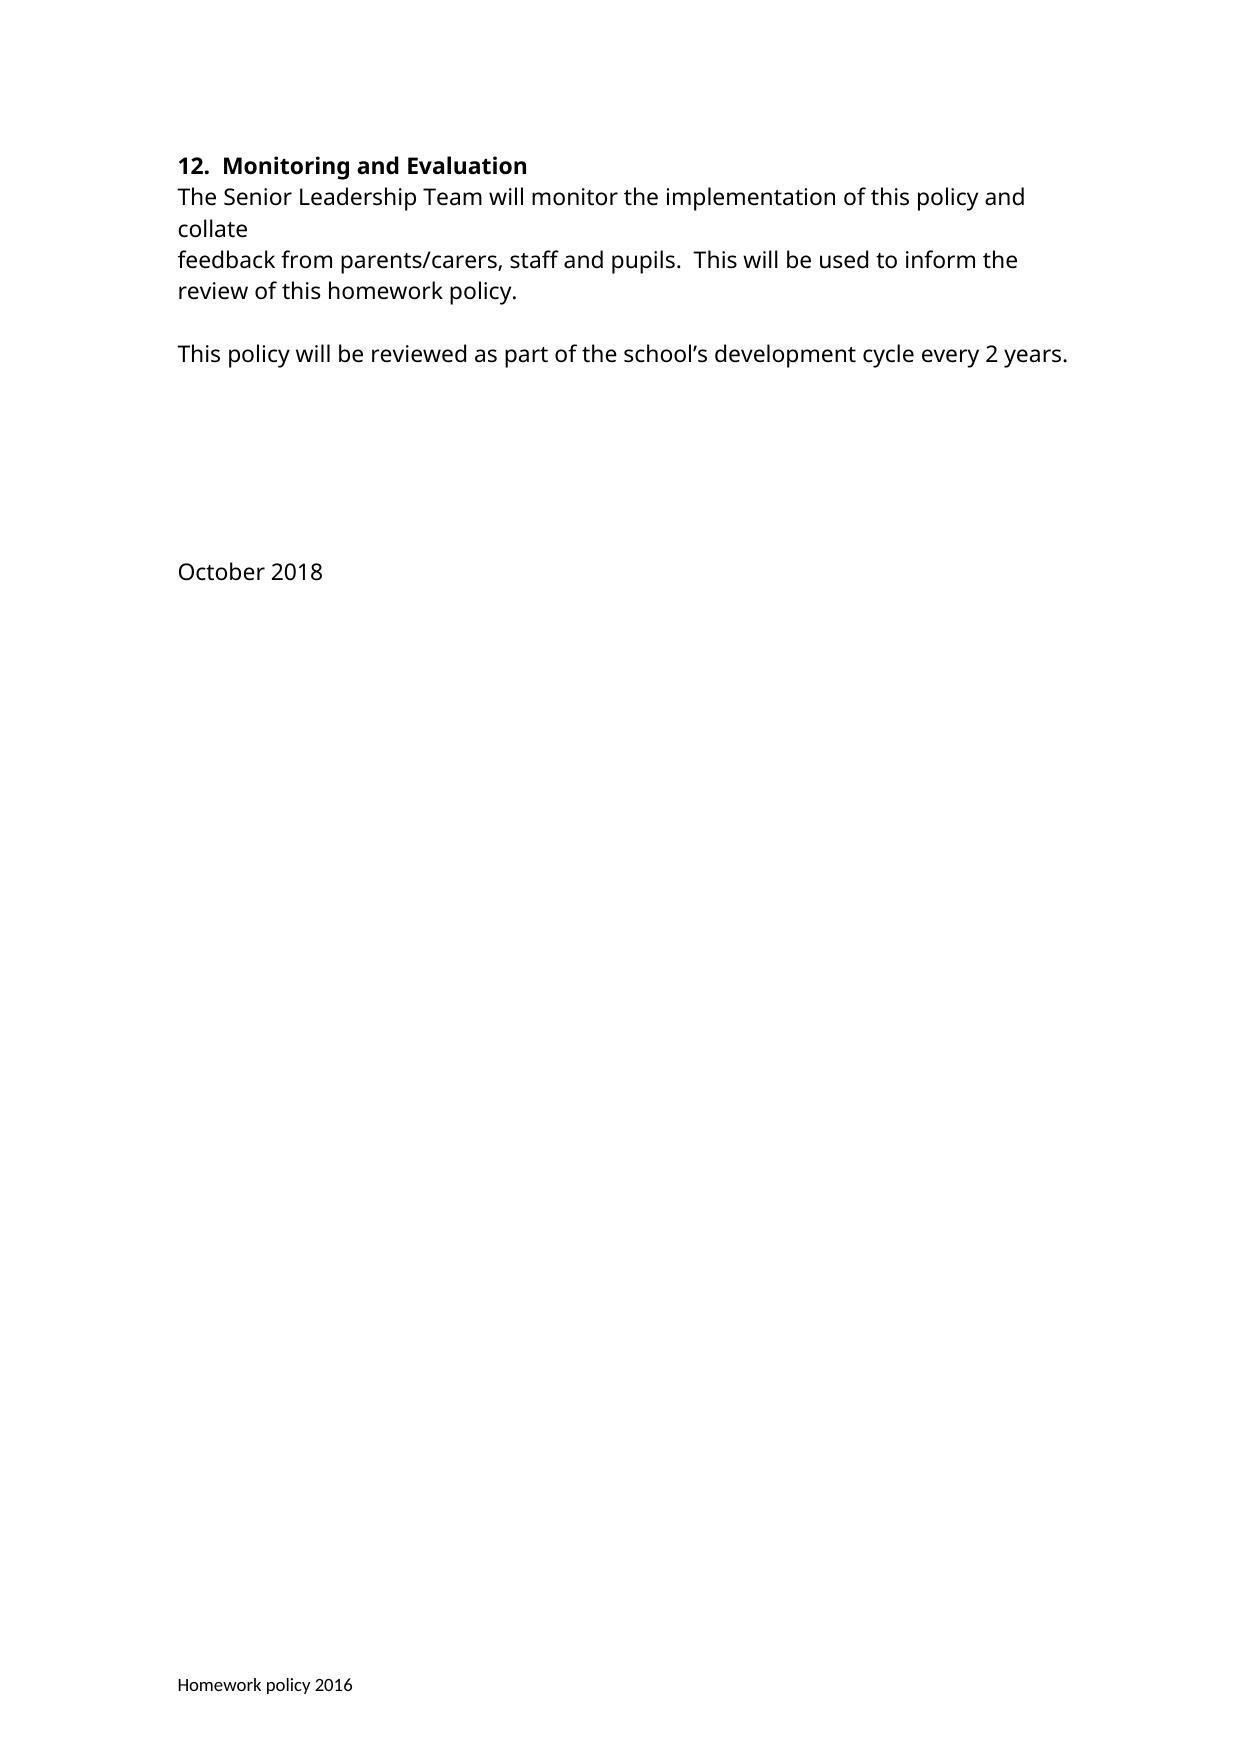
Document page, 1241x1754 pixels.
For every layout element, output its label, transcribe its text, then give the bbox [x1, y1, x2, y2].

text 12. Monitoring and Evaluation [177, 150, 1090, 181]
text The Senior Leadership Team will monitor the implementation of this policy and collate [177, 181, 1090, 244]
text This policy will be reviewed as part of the school’s development cycle every 2 years. [177, 337, 1090, 369]
text feedback from parents/carers, staff and pupils. This will be used to inform the review of this homework policy. [177, 244, 1090, 306]
text October 2018 [177, 556, 1090, 587]
